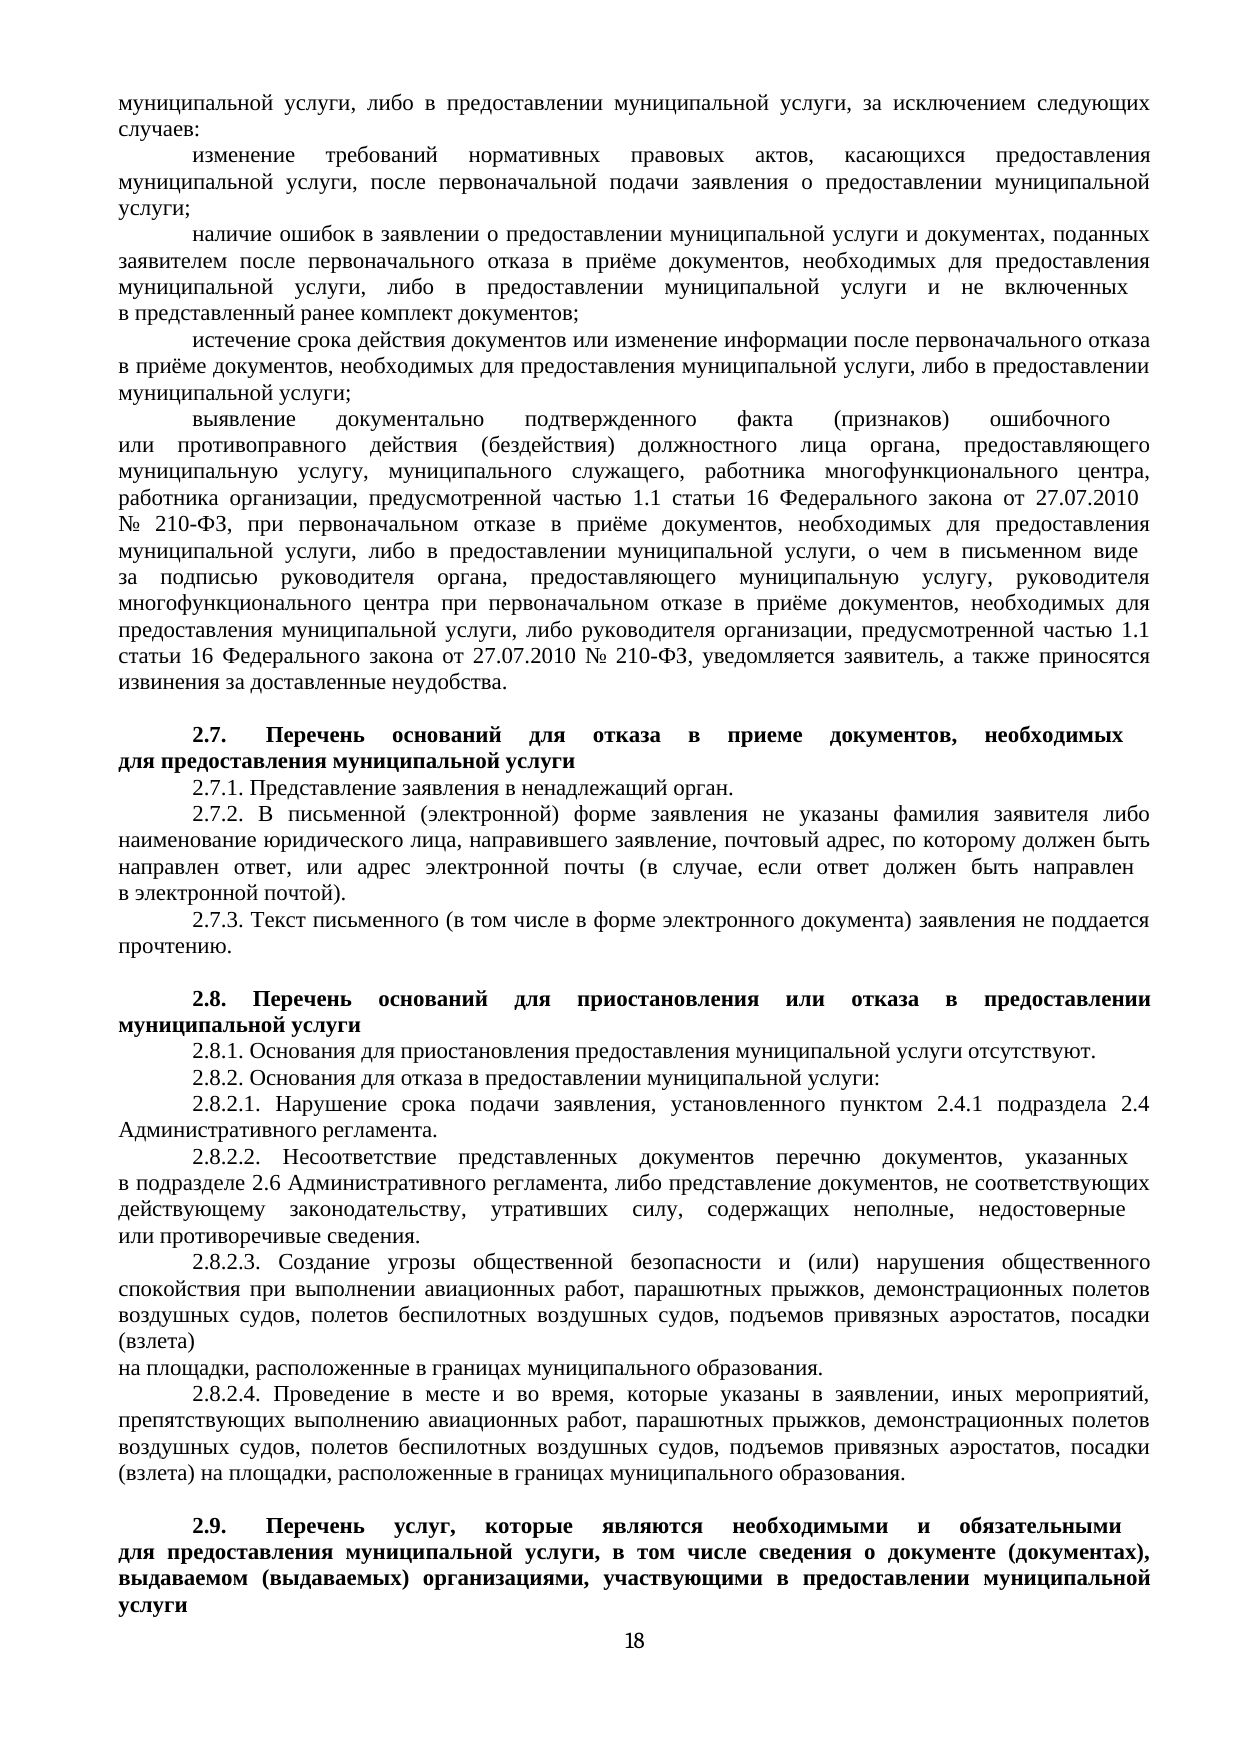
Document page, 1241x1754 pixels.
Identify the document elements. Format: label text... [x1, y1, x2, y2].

text 2.8. Перечень оснований для приостановления или отказа в предоставлении муниципальной услуги [118, 985, 1152, 1037]
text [118, 89, 1152, 141]
text 2.7.3. Текст письменного (в том числе в форме электронного документа) заявления не поддается прочтению. [118, 906, 1152, 958]
text 2.7.2. В письменной (электронной) форме заявления не указаны фамилия заявителя либо наименование юридического лица, направившего заявление, почтовый адрес, по которому должен быть направлен ответ, или адрес электронной почты (в случае, если ответ должен быть направлен в электронной почтой). [118, 800, 1152, 906]
text 2.9. Перечень услуг, которые являются необходимыми и обязательными для предоставления муниципальной услуги, в том числе сведения о документе (документах), выдаваемом (выдаваемых) организациями, участвующими в предоставлении муниципальной услуги [118, 1512, 1152, 1617]
text 2.8.1. Основания для приостановления предоставления муниципальной услуги отсутствуют. [118, 1037, 1152, 1064]
text изменение требований нормативных правовых актов, касающихся предоставления муниципальной услуги, после первоначальной подачи заявления о предоставлении муниципальной услуги; [118, 141, 1152, 220]
text 2.8.2.1. Нарушение срока подачи заявления, установленного пунктом 2.4.1 подраздела 2.4 Административного регламента. [118, 1090, 1152, 1143]
text 2.7. Перечень оснований для отказа в приеме документов, необходимых для предоставления муниципальной услуги [118, 721, 1152, 774]
text наличие ошибок в заявлении о предоставлении муниципальной услуги и документах, поданных заявителем после первоначального отказа в приёме документов, необходимых для предоставления муниципальной услуги, либо в предоставлении муниципальной услуги и не включенных в представленный ранее комплект документов; [118, 220, 1152, 326]
text выявление документально подтвержденного факта (признаков) ошибочного или противоправного действия (бездействия) должностного лица органа, предоставляющего муниципальную услугу, муниципального служащего, работника многофункционального центра, работника организации, предусмотренной частью 1.1 статьи 16 Федерального закона от 27.07.2010 № 210-ФЗ, при первоначальном отказе в приёме документов, необходимых для предоставления муниципальной услуги, либо в предоставлении муниципальной услуги, о чем в письменном виде за подписью руководителя органа, предоставляющего муниципальную услугу, руководителя многофункционального центра при первоначальном отказе в приёме документов, необходимых для предоставления муниципальной услуги, либо руководителя организации, предусмотренной частью 1.1 статьи 16 Федерального закона от 27.07.2010 № 210-ФЗ, уведомляется заявитель, а также приносятся извинения за доставленные неудобства. [118, 405, 1152, 695]
text истечение срока действия документов или изменение информации после первоначального отказа в приёме документов, необходимых для предоставления муниципальной услуги, либо в предоставлении муниципальной услуги; [118, 326, 1152, 405]
text 2.8.2.2. Несоответствие представленных документов перечню документов, указанных в подразделе 2.6 Административного регламента, либо представление документов, не соответствующих действующему законодательству, утративших силу, содержащих неполные, недостоверные или противоречивые сведения. [118, 1143, 1152, 1248]
text 2.8.2.4. Проведение в месте и во время, которые указаны в заявлении, иных мероприятий, препятствующих выполнению авиационных работ, парашютных прыжков, демонстрационных полетов воздушных судов, полетов беспилотных воздушных судов, подъемов привязных аэростатов, посадки (взлета) на площадки, расположенные в границах муниципального образования. [118, 1380, 1152, 1485]
text 2.8.2. Основания для отказа в предоставлении муниципальной услуги: [118, 1064, 1152, 1090]
text 2.7.1. Представление заявления в ненадлежащий орган. [118, 774, 1152, 800]
text 2.8.2.3. Создание угрозы общественной безопасности и (или) нарушения общественного спокойствия при выполнении авиационных работ, парашютных прыжков, демонстрационных полетов воздушных судов, полетов беспилотных воздушных судов, подъемов привязных аэростатов, посадки (взлета) на площадки, расположенные в границах муниципального образования. [118, 1248, 1152, 1380]
